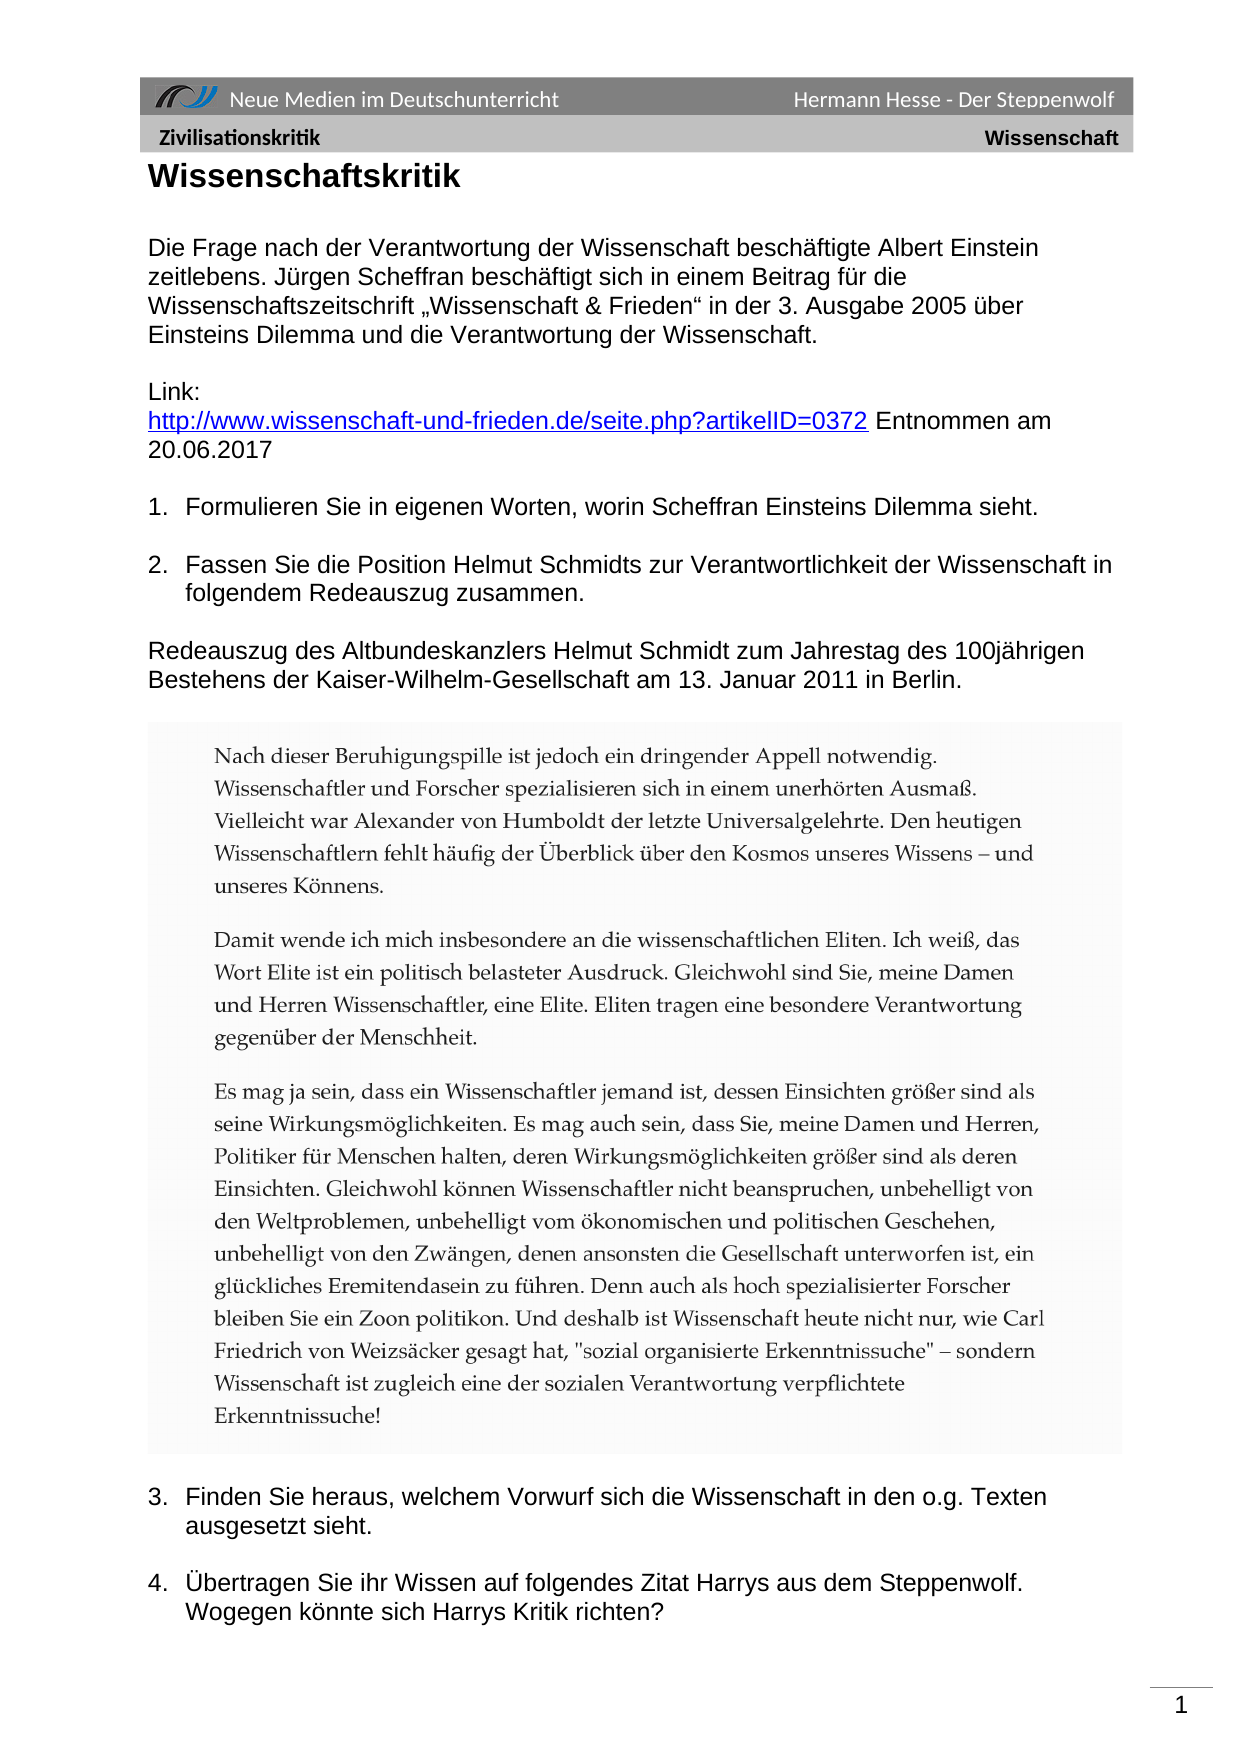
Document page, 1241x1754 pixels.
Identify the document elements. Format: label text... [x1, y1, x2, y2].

list Übertragen Sie ihr Wissen auf folgendes Zitat Harrys aus dem Steppenwolf. Wogegen könnte sich Harrys Kritik richten? [148, 1568, 1122, 1626]
text Link: [148, 377, 1122, 406]
picture [155, 85, 218, 108]
text Wissenschaftskritik [148, 118, 1122, 195]
text Die Frage nach der Verantwortung der Wissenschaft beschäftigte Albert Einstein zeitlebens. Jürgen Scheffran beschäftigt sich in einem Beitrag für die Wissenschaftszeitschrift „Wissenschaft & Frieden“ in der 3. Ausgabe 2005 über Einsteins Dilemma und die Verantwortung der Wissenschaft. [148, 233, 1122, 348]
text Redeauszug des Altbundeskanzlers Helmut Schmidt zum Jahrestag des 100jährigen Bestehens der Kaiser-Wilhelm-Gesellschaft am 13. Januar 2011 in Berlin. [148, 636, 1122, 693]
list Finden Sie heraus, welchem Vorwurf sich die Wissenschaft in den o.g. Texten ausgesetzt sieht. [148, 1482, 1122, 1539]
text http://www.wissenschaft-und-frieden.de/seite.php?artikelID=0372 Entnommen am 20.06.2017 [148, 406, 1122, 463]
list Formulieren Sie in eigenen Worten, worin Scheffran Einsteins Dilemma sieht. [148, 492, 1122, 521]
picture [147, 722, 1123, 1454]
list Fassen Sie die Position Helmut Schmidts zur Verantwortlichkeit der Wissenschaft in folgendem Redeauszug zusammen. [148, 550, 1122, 607]
